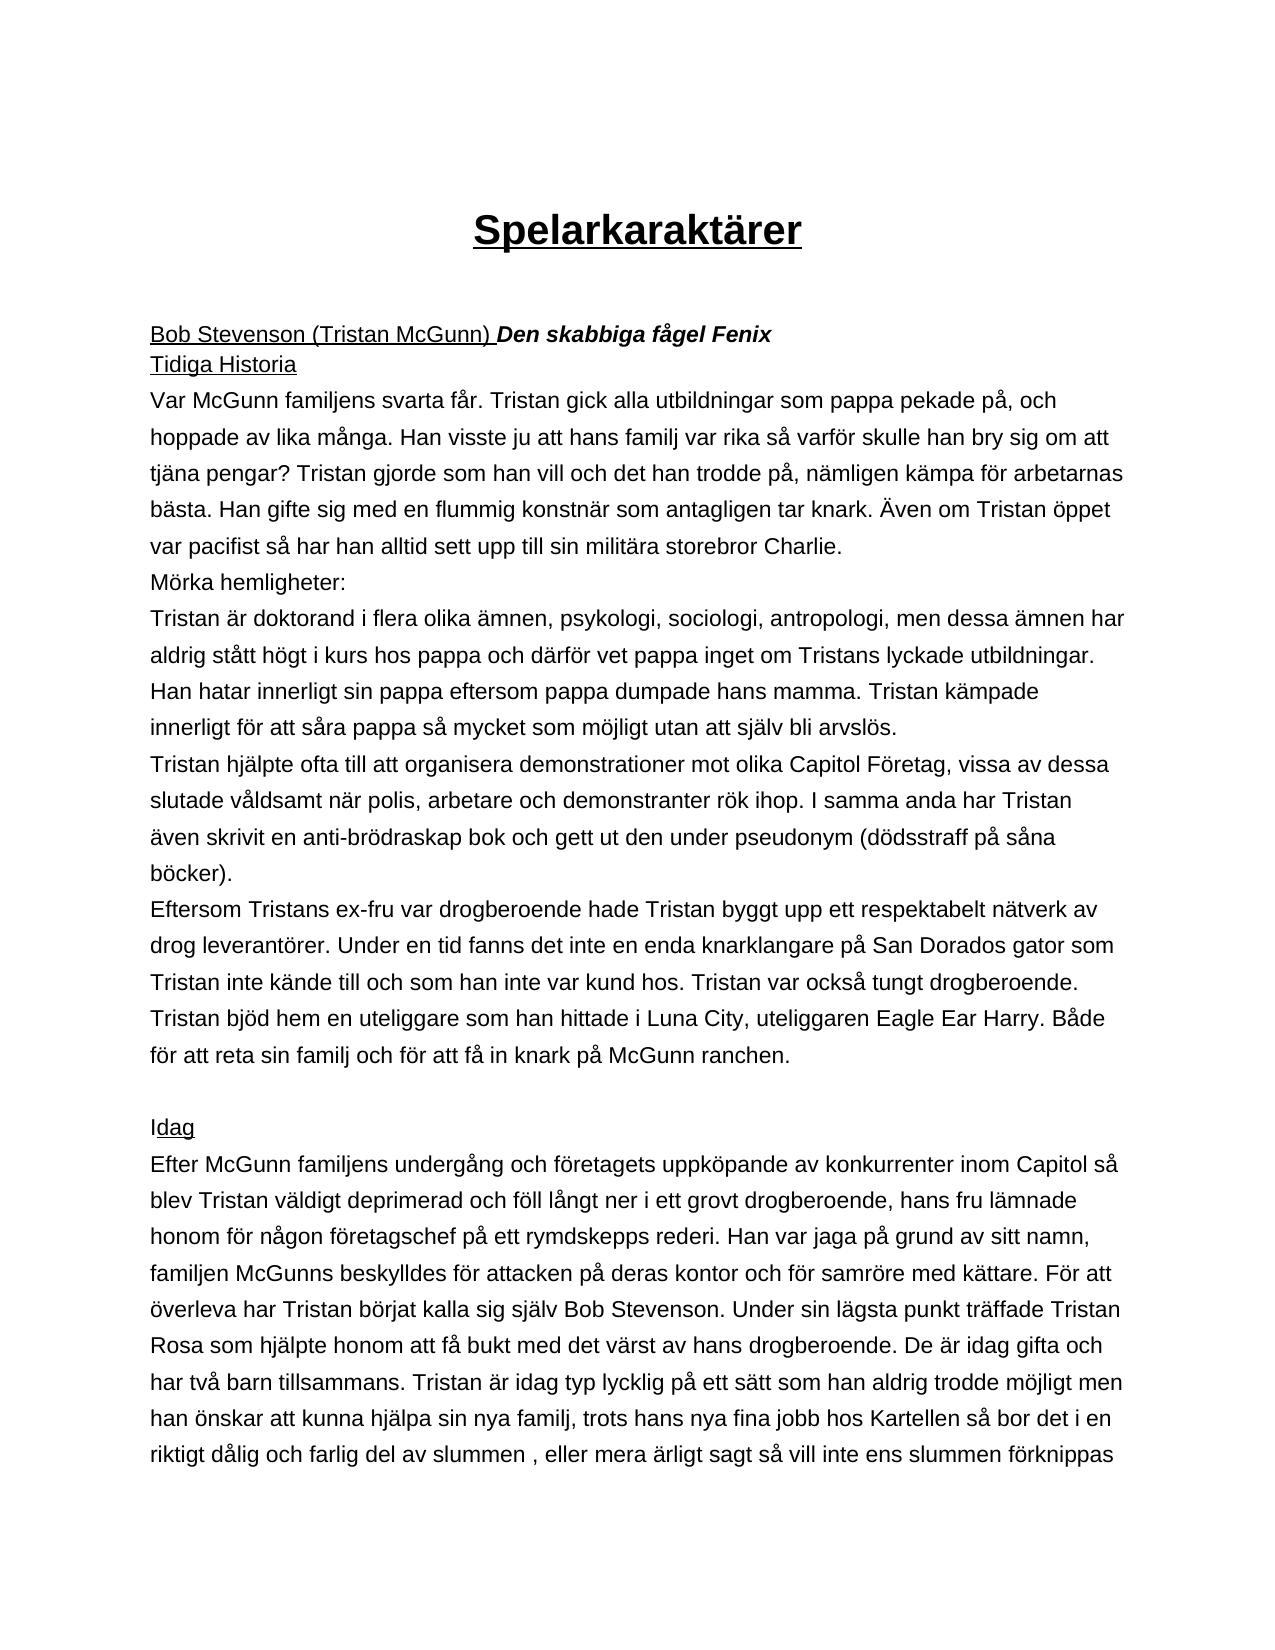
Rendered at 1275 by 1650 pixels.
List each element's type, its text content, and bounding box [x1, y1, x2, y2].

text Eftersom Tristans ex-fru var drogberoende hade Tristan byggt upp ett respektabelt nätverk av drog leverantörer. Under en tid fanns det inte en enda knarklangare på San Dorados gator som Tristan inte kände till och som han inte var kund hos. Tristan var också tungt drogberoende. Tristan bjöd hem en uteliggare som han hittade i Luna City, uteliggaren Eagle Ear Harry. Både för att reta sin familj och för att få in knark på McGunn ranchen. [150, 896, 1125, 1068]
text Bob Stevenson (Tristan McGunn) Den skabbiga fågel Fenix [150, 321, 1125, 347]
text Spelarkaraktärer [150, 205, 1125, 253]
text Tidiga Historia [150, 351, 1125, 377]
text Var McGunn familjens svarta får. Tristan gick alla utbildningar som pappa pekade på, och hoppade av lika många. Han visste ju att hans familj var rika så varför skulle han bry sig om att tjäna pengar? Tristan gjorde som han vill och det han trodde på, nämligen kämpa för arbetarnas bästa. Han gifte sig med en flummig konstnär som antagligen tar knark. Även om Tristan öppet var pacifist så har han alltid sett upp till sin militära storebror Charlie. [150, 387, 1125, 559]
text Tristan är doktorand i flera olika ämnen, psykologi, sociologi, antropologi, men dessa ämnen har aldrig stått högt i kurs hos pappa och därför vet pappa inget om Tristans lyckade utbildningar. Han hatar innerligt sin pappa eftersom pappa dumpade hans mamma. Tristan kämpade innerligt för att såra pappa så mycket som möjligt utan att själv bli arvslös. [150, 605, 1125, 741]
text Tristan hjälpte ofta till att organisera demonstrationer mot olika Capitol Företag, vissa av dessa slutade våldsamt när polis, arbetare och demonstranter rök ihop. I samma anda har Tristan även skrivit en anti-brödraskap bok och gett ut den under pseudonym (dödsstraff på såna böcker). [150, 751, 1125, 886]
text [150, 1151, 1125, 1468]
text Mörka hemligheter: [150, 569, 1125, 595]
text Idag [150, 1114, 1125, 1141]
